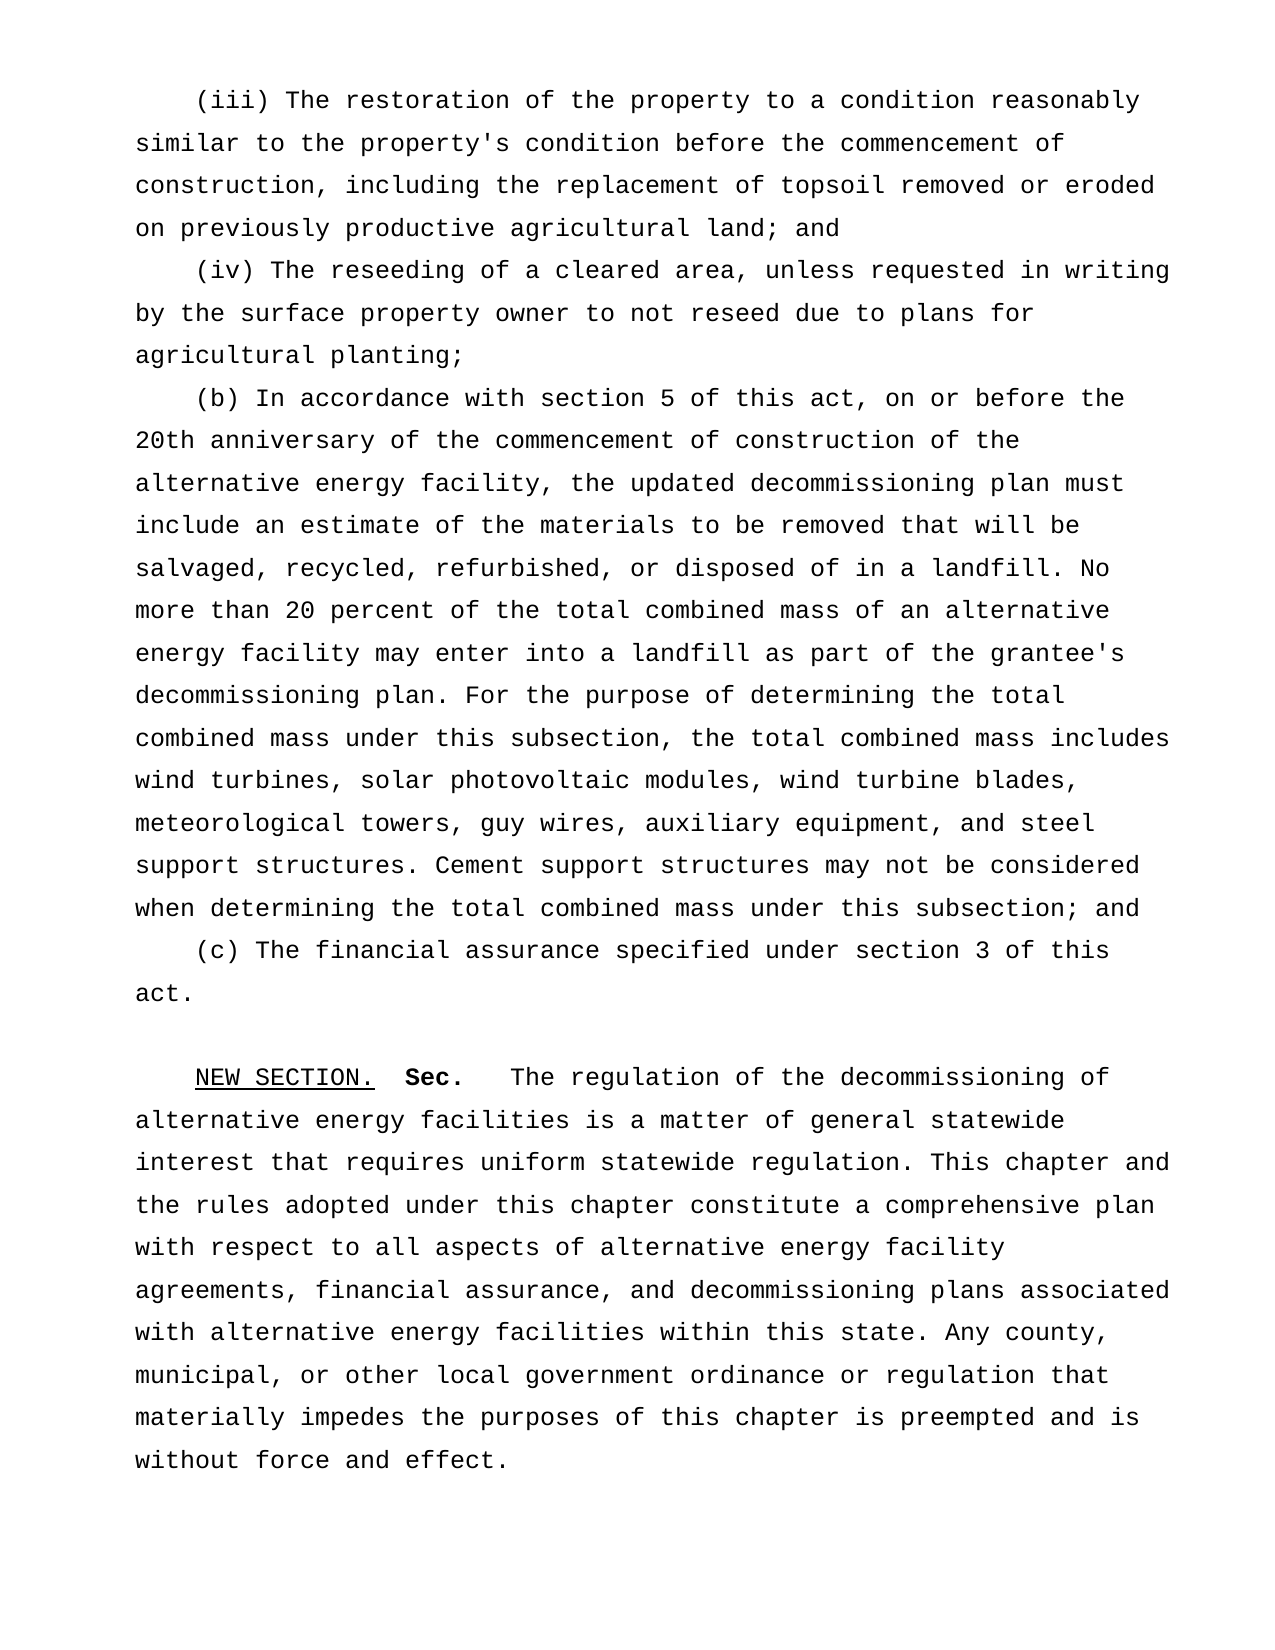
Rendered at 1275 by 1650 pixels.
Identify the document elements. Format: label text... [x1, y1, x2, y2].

text (iv) The reseeding of a cleared area, unless requested in writing by the surface property owner to not reseed due to plans for agricultural planting; [135, 245, 1170, 372]
text NEW SECTION. Sec. The regulation of the decommissioning of alternative energy facilities is a matter of general statewide interest that requires uniform statewide regulation. This chapter and the rules adopted under this chapter constitute a comprehensive plan with respect to all aspects of alternative energy facility agreements, financial assurance, and decommissioning plans associated with alternative energy facilities within this state. Any county, municipal, or other local government ordinance or regulation that materially impedes the purposes of this chapter is preempted and is without force and effect. [135, 1052, 1170, 1477]
text (b) In accordance with section 5 of this act, on or before the 20th anniversary of the commencement of construction of the alternative energy facility, the updated decommissioning plan must include an estimate of the materials to be removed that will be salvaged, recycled, refurbished, or disposed of in a landfill. No more than 20 percent of the total combined mass of an alternative energy facility may enter into a landfill as part of the grantee's decommissioning plan. For the purpose of determining the total combined mass under this subsection, the total combined mass includes wind turbines, solar photovoltaic modules, wind turbine blades, meteorological towers, guy wires, auxiliary equipment, and steel support structures. Cement support structures may not be considered when determining the total combined mass under this subsection; and [135, 372, 1170, 925]
text (c) The financial assurance specified under section 3 of this act. [135, 925, 1170, 1010]
text (iii) The restoration of the property to a condition reasonably similar to the property's condition before the commencement of construction, including the replacement of topsoil removed or eroded on previously productive agricultural land; and [135, 75, 1170, 245]
